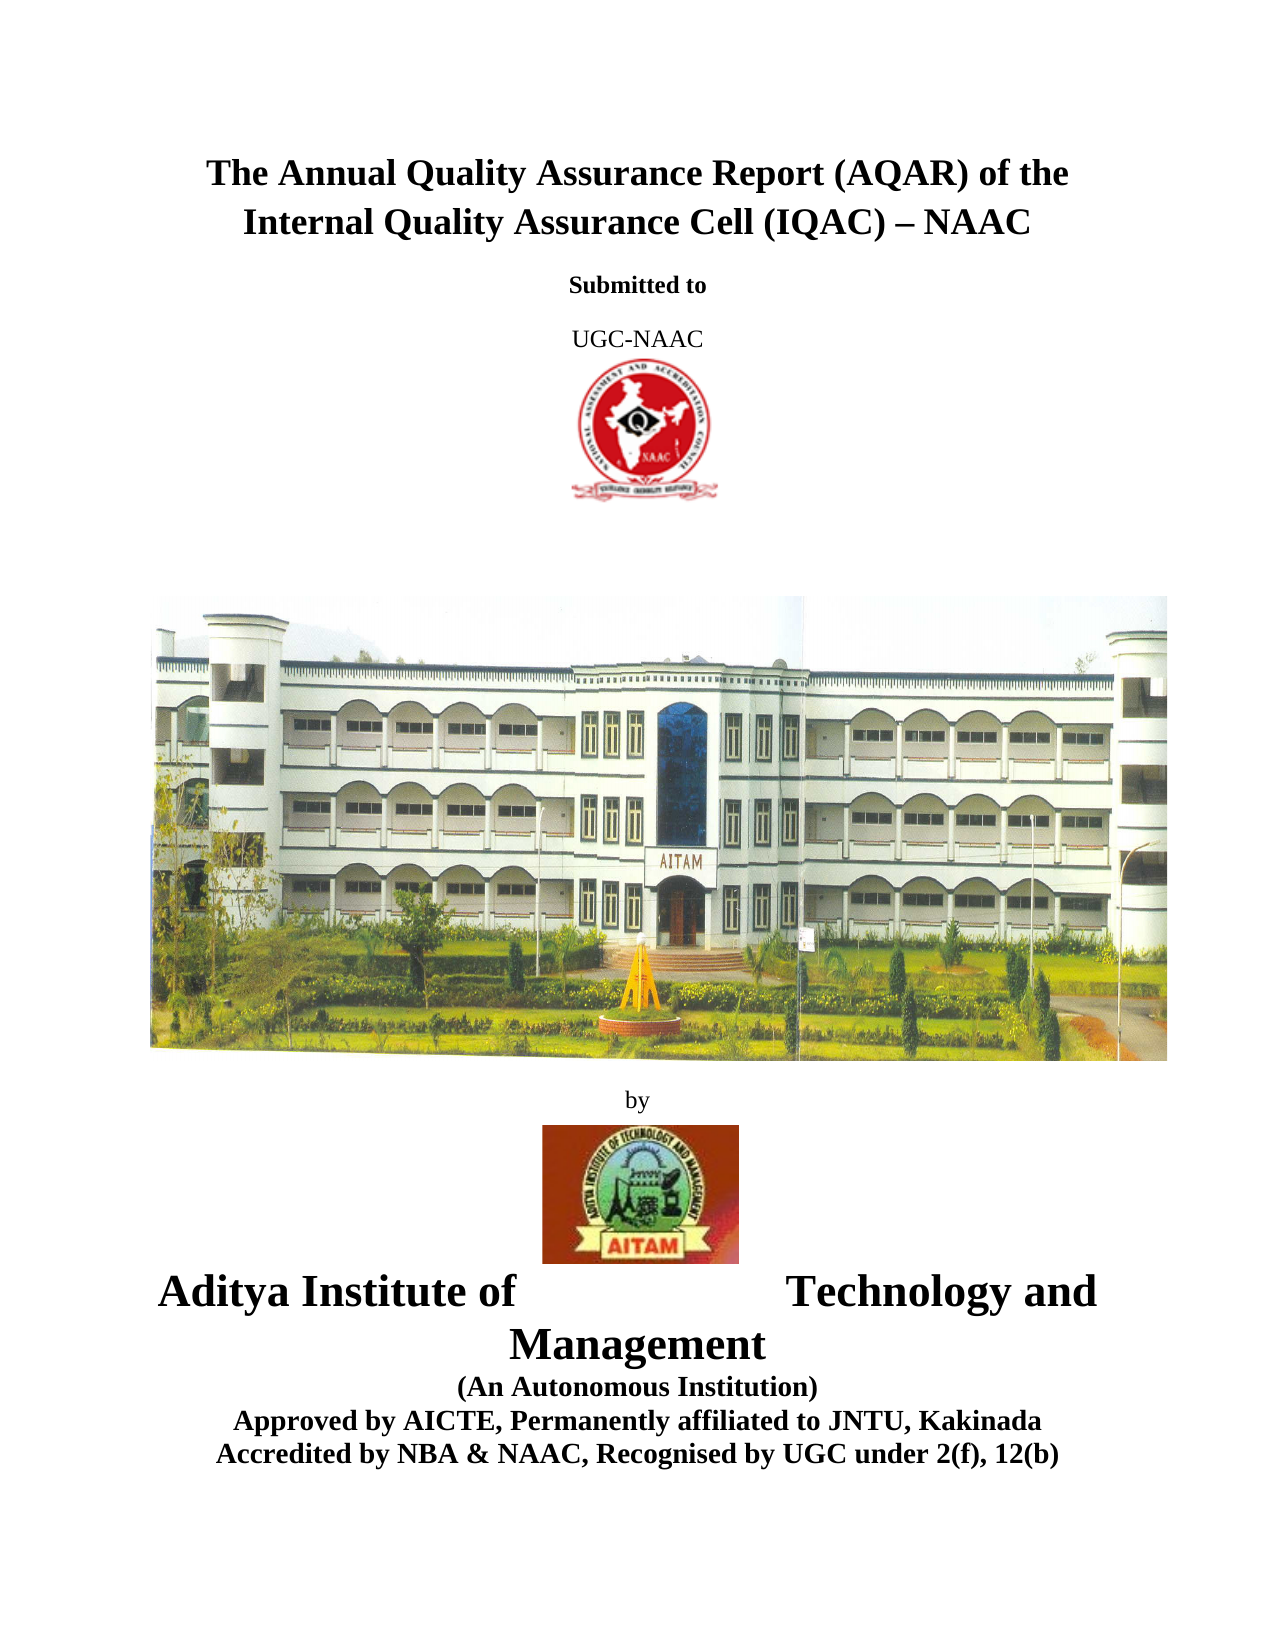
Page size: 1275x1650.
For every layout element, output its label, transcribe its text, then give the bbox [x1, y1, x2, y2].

text UGC-NAAC [150, 324, 1125, 353]
picture [553, 355, 749, 517]
text Approved by AICTE, Permanently affiliated to JNTU, Kakinada [150, 1403, 1125, 1436]
text Submitted to [150, 270, 1125, 299]
text Aditya Institute of Technology and Management [150, 1264, 1125, 1369]
text (An Autonomous Institution) [150, 1369, 1125, 1403]
text The Annual Quality Assurance Report (AQAR) of the Internal Quality Assurance Cell (IQAC) – NAAC [150, 150, 1125, 243]
picture [542, 1125, 739, 1263]
picture [150, 596, 1168, 1061]
text by [150, 1086, 1125, 1114]
text Accredited by NBA & NAAC, Recognised by UGC under 2(f), 12(b) [150, 1436, 1125, 1470]
